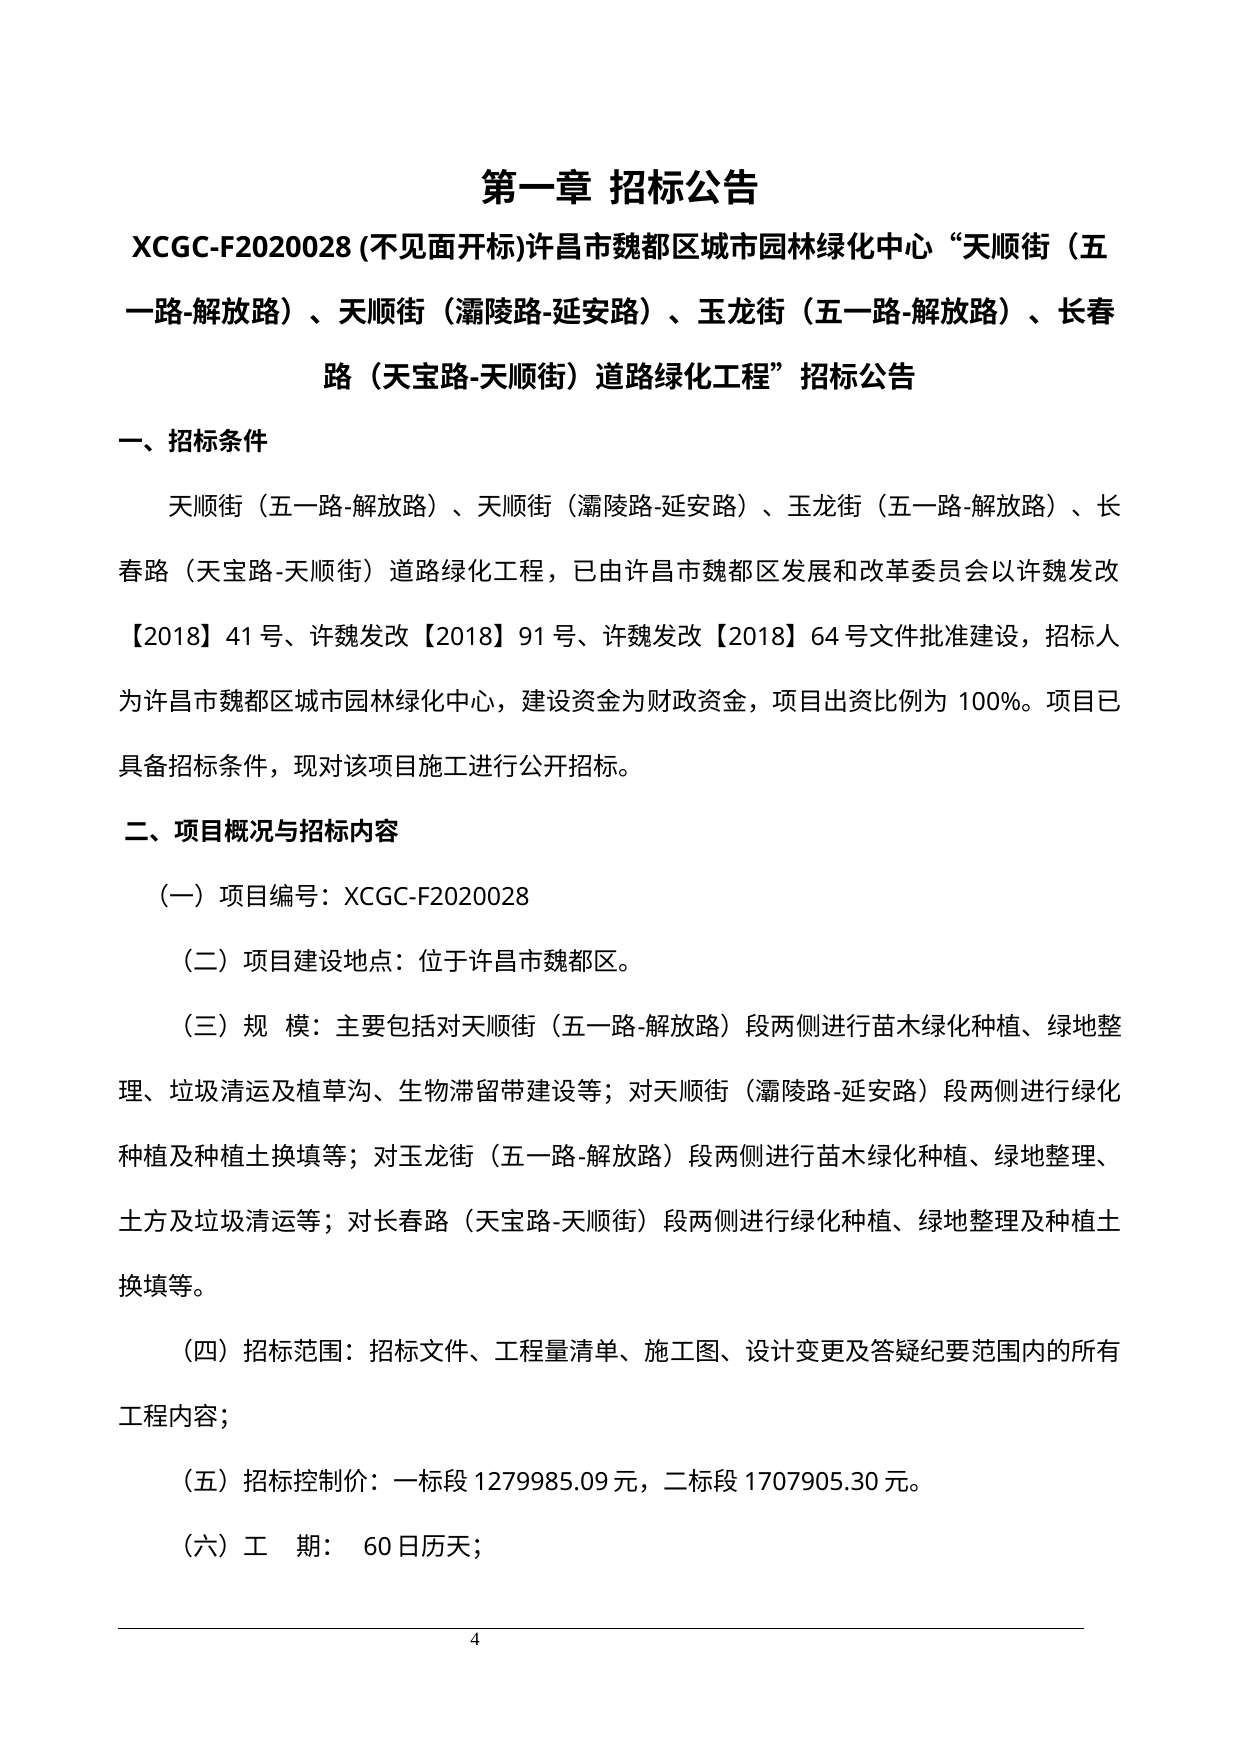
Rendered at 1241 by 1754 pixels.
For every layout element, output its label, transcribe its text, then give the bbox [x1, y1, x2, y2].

text 二、项目概况与招标内容 [118, 797, 1122, 862]
text （五）招标控制价：一标段1279985.09元，二标段1707905.30元。 [118, 1447, 1122, 1512]
text （六）工 期： 60日历天； [118, 1512, 1122, 1577]
text （一）项目编号：XCGC-F2020028 [118, 862, 1122, 927]
text 第一章 招标公告 [118, 158, 1122, 212]
text （二）项目建设地点：位于许昌市魏都区。 [118, 927, 1122, 992]
text （三）规 模：主要包括对天顺街（五一路-解放路）段两侧进行苗木绿化种植、绿地整理、垃圾清运及植草沟、生物滞留带建设等；对天顺街（灞陵路-延安路）段两侧进行绿化种植及种植土换填等；对玉龙街（五一路-解放路）段两侧进行苗木绿化种植、绿地整理、土方及垃圾清运等；对长春路（天宝路-天顺街）段两侧进行绿化种植、绿地整理及种植土换填等。 [118, 992, 1122, 1317]
text 天顺街（五一路-解放路）、天顺街（灞陵路-延安路）、玉龙街（五一路-解放路）、长春路（天宝路-天顺街）道路绿化工程，已由许昌市魏都区发展和改革委员会以许魏发改【2018】41号、许魏发改【2018】91号、许魏发改【2018】64号文件批准建设，招标人为许昌市魏都区城市园林绿化中心，建设资金为财政资金，项目出资比例为100%。项目已具备招标条件，现对该项目施工进行公开招标。 [118, 472, 1122, 797]
text XCGC-F2020028 (不见面开标)许昌市魏都区城市园林绿化中心“天顺街（五一路-解放路）、天顺街（灞陵路-延安路）、玉龙街（五一路-解放路）、长春路（天宝路-天顺街）道路绿化工程”招标公告 [118, 212, 1122, 407]
text （四）招标范围：招标文件、工程量清单、施工图、设计变更及答疑纪要范围内的所有工程内容； [118, 1317, 1122, 1447]
text 一、招标条件 [118, 407, 1122, 472]
